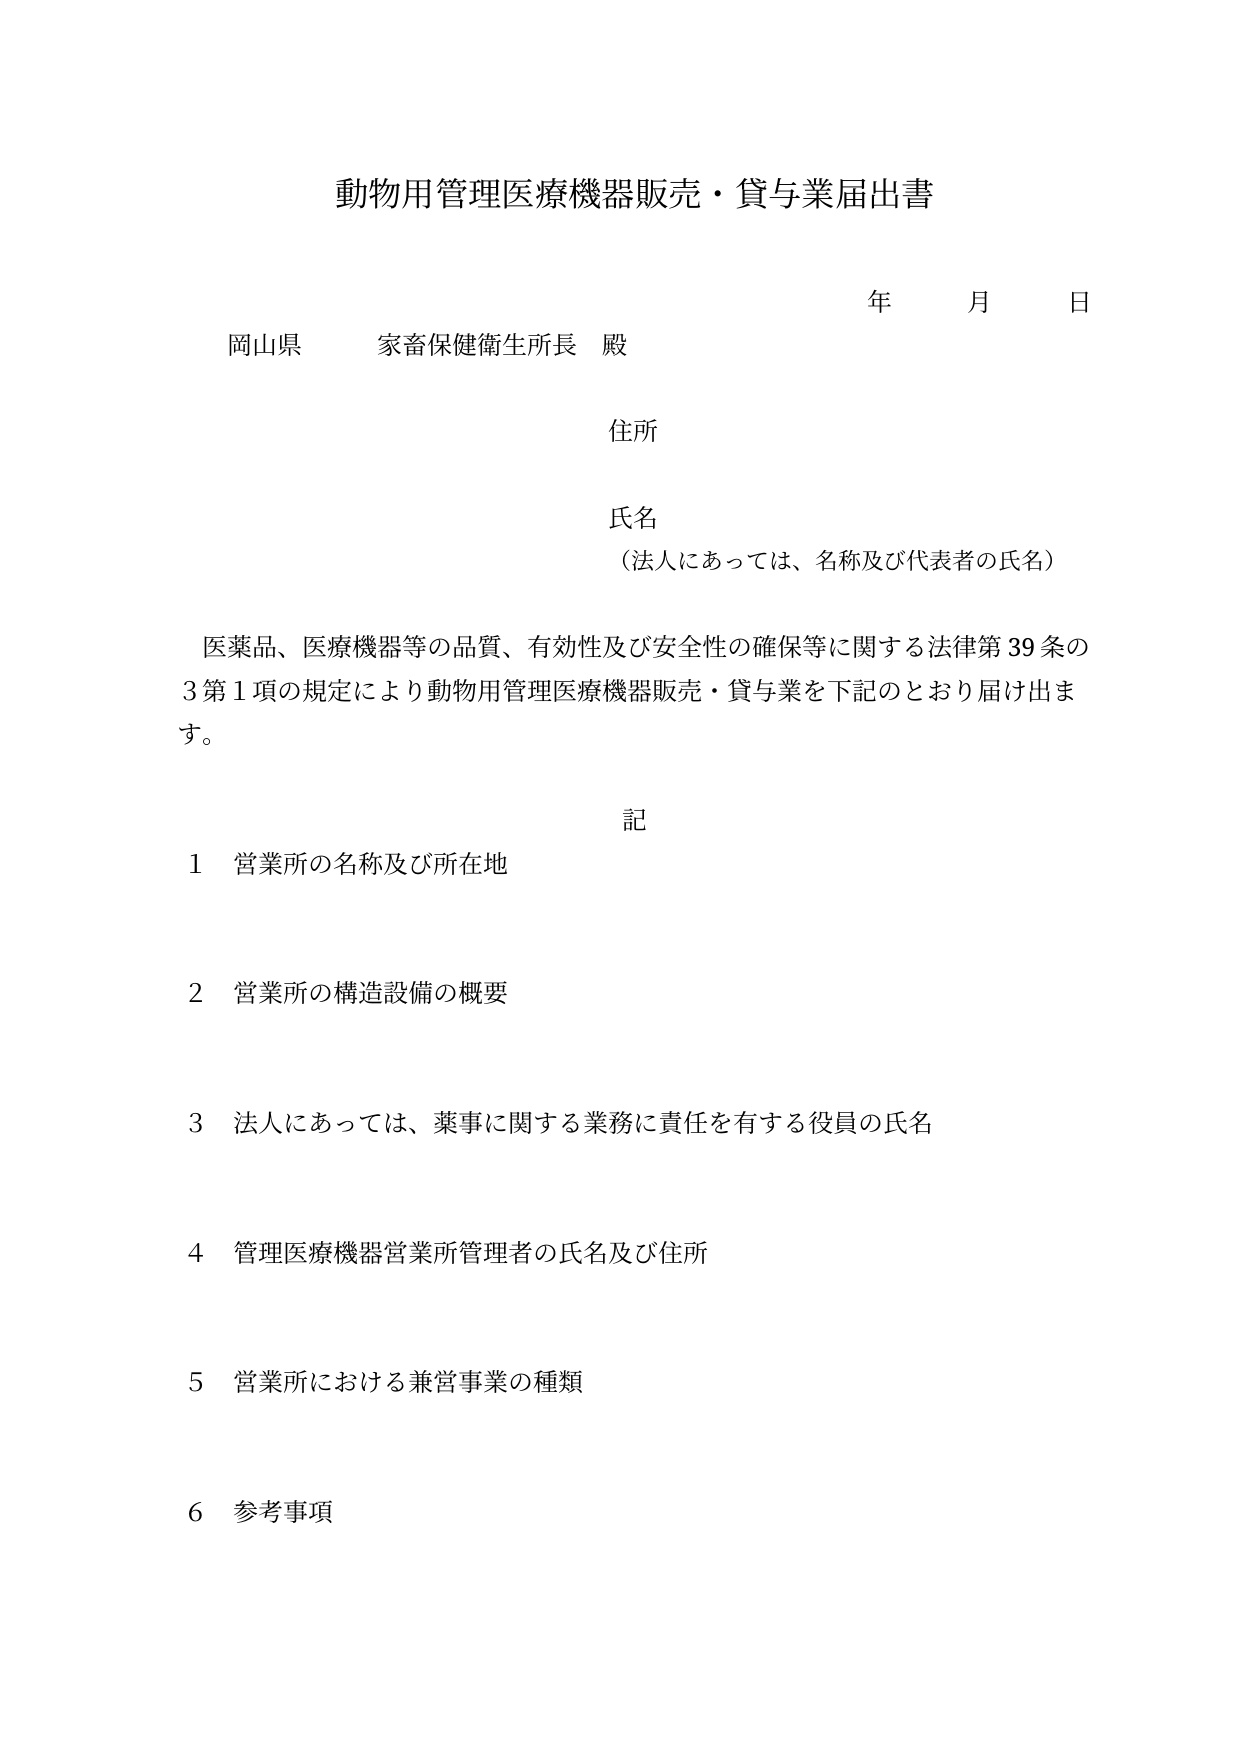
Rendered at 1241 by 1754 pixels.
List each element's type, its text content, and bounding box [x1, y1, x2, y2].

text ５ 営業所における兼営事業の種類 [177, 1359, 1092, 1403]
text （法人にあっては、名称及び代表者の氏名） [177, 538, 1092, 581]
text 岡山県 家畜保健衛生所長 殿 [177, 322, 1092, 365]
text 氏名 [177, 495, 1092, 538]
text 住所 [177, 408, 1092, 452]
text ２ 営業所の構造設備の概要 [177, 970, 1092, 1013]
text ３ 法人にあっては、薬事に関する業務に責任を有する役員の氏名 [177, 1100, 1092, 1143]
subtitle 記 [177, 797, 1092, 841]
text 動物用管理医療機器販売・貸与業届出書 [177, 149, 1092, 235]
text 医薬品、医療機器等の品質、有効性及び安全性の確保等に関する法律第39条の３第１項の規定により動物用管理医療機器販売・貸与業を下記のとおり届け出ます。 [177, 624, 1092, 754]
text ４ 管理医療機器営業所管理者の氏名及び住所 [177, 1230, 1092, 1273]
text 年 月 日 [177, 279, 1092, 322]
text １ 営業所の名称及び所在地 [177, 841, 1092, 884]
text ６ 参考事項 [177, 1489, 1092, 1532]
